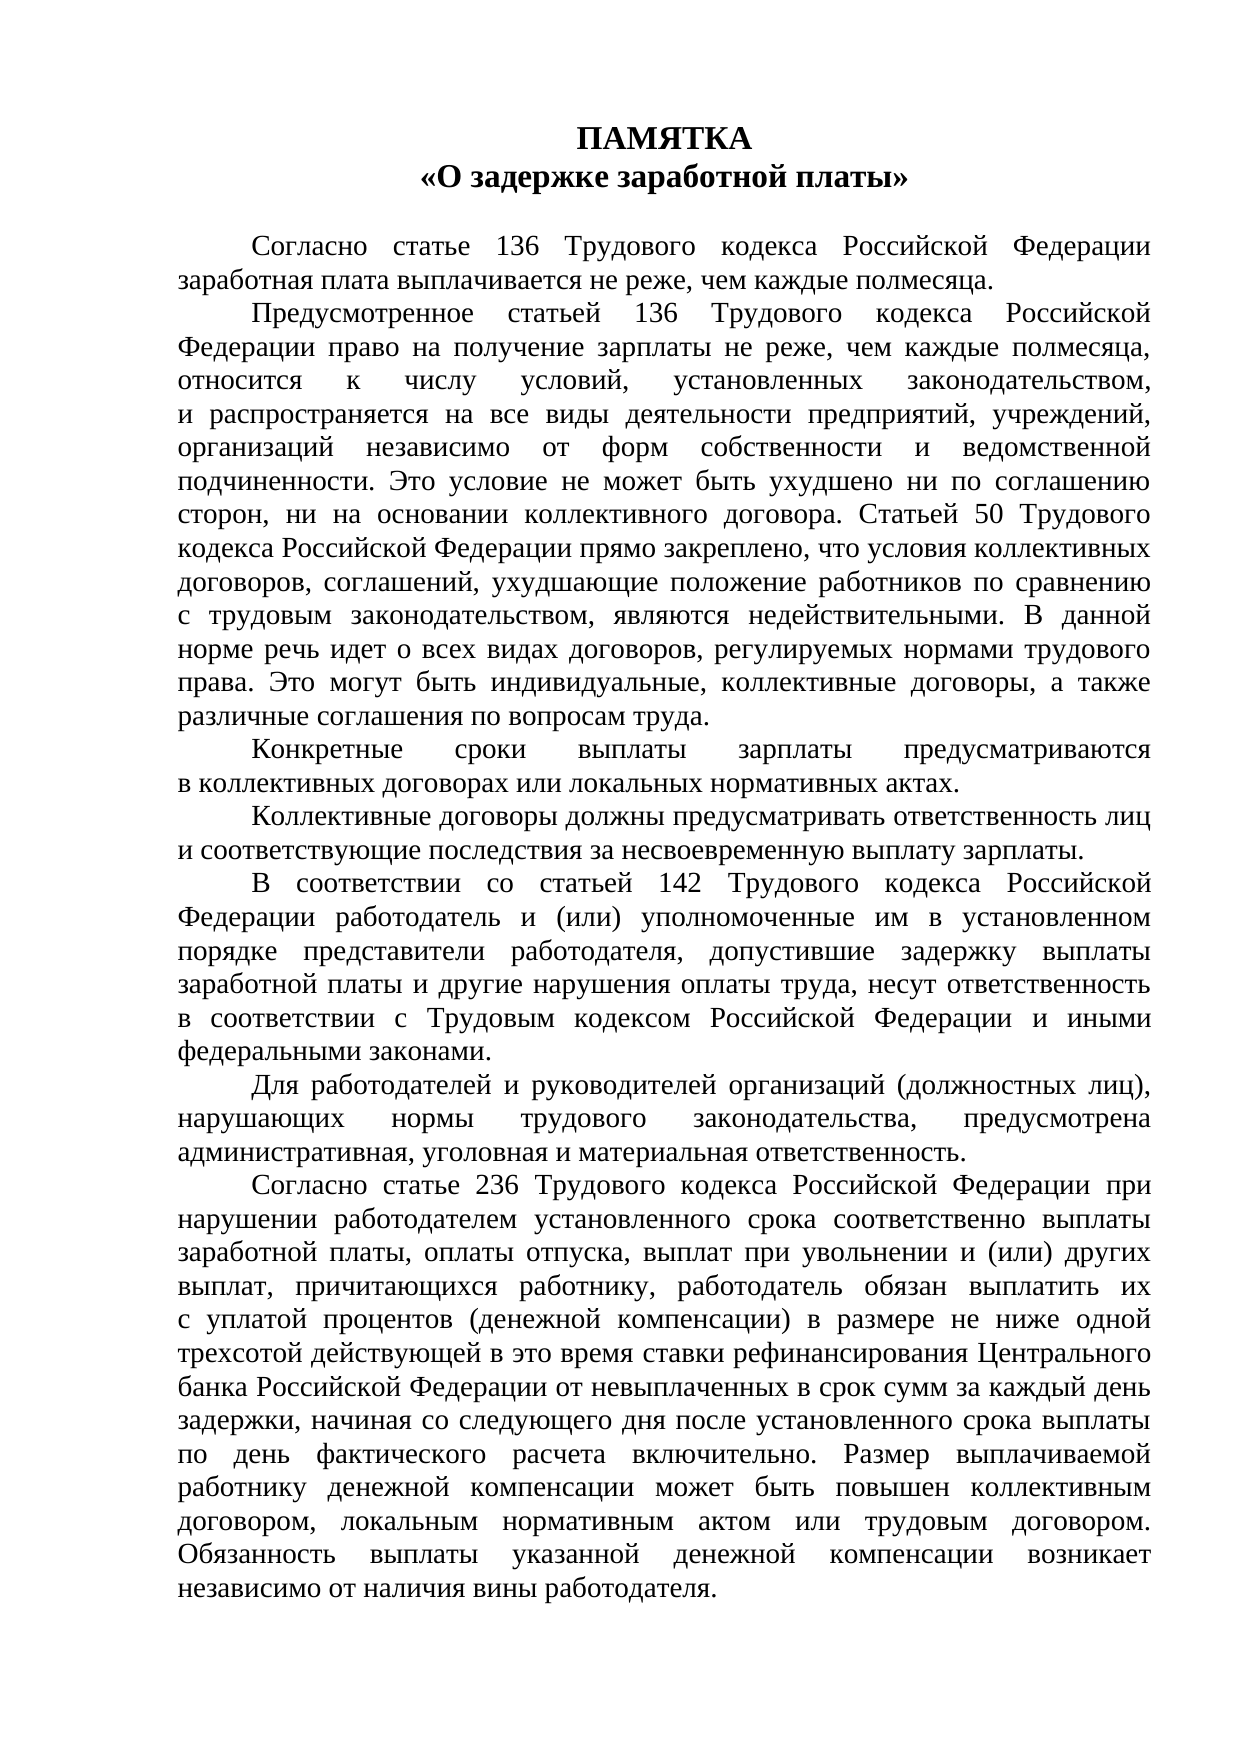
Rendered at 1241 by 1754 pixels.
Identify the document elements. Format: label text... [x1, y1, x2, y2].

text Коллективные договоры должны предусматривать ответственность лиц и соответствующие последствия за несвоевременную выплату зарплаты. [177, 798, 1152, 866]
text Согласно статье 236 Трудового кодекса Российской Федерации при нарушении работодателем установленного срока соответственно выплаты заработной платы, оплаты отпуска, выплат при увольнении и (или) других выплат, причитающихся работнику, работодатель обязан выплатить их с уплатой процентов (денежной компенсации) в размере не ниже одной трехсотой действующей в это время ставки рефинансирования Центрального банка Российской Федерации от невыплаченных в срок сумм за каждый день задержки, начиная со следующего дня после установленного срока выплаты по день фактического расчета включительно. Размер выплачиваемой работнику денежной компенсации может быть повышен коллективным договором, локальным нормативным актом или трудовым договором. Обязанность выплаты указанной денежной компенсации возникает независимо от наличия вины работодателя. [177, 1167, 1152, 1603]
text ПАМЯТКА [177, 118, 1152, 156]
text Конкретные сроки выплаты зарплаты предусматриваются в коллективных договорах или локальных нормативных актах. [177, 731, 1152, 798]
text «О задержке заработной платы» [177, 156, 1152, 195]
text Предусмотренное статьей 136 Трудового кодекса Российской Федерации право на получение зарплаты не реже, чем каждые полмесяца, относится к числу условий, установленных законодательством, и распространяется на все виды деятельности предприятий, учреждений, организаций независимо от форм собственности и ведомственной подчиненности. Это условие не может быть ухудшено ни по соглашению сторон, ни на основании коллективного договора. Статьей 50 Трудового кодекса Российской Федерации прямо закреплено, что условия коллективных договоров, соглашений, ухудшающие положение работников по сравнению с трудовым законодательством, являются недействительными. В данной норме речь идет о всех видах договоров, регулируемых нормами трудового права. Это могут быть индивидуальные, коллективные договоры, а также различные соглашения по вопросам труда. [177, 295, 1152, 731]
text Согласно статье 136 Трудового кодекса Российской Федерации заработная плата выплачивается не реже, чем каждые полмесяца. [177, 228, 1152, 295]
text В соответствии со статьей 142 Трудового кодекса Российской Федерации работодатель и (или) уполномоченные им в установленном порядке представители работодателя, допустившие задержку выплаты заработной платы и другие нарушения оплаты труда, несут ответственность в соответствии с Трудовым кодексом Российской Федерации и иными федеральными законами. [177, 866, 1152, 1067]
text Для работодателей и руководителей организаций (должностных лиц), нарушающих нормы трудового законодательства, предусмотрена административная, уголовная и материальная ответственность. [177, 1067, 1152, 1167]
